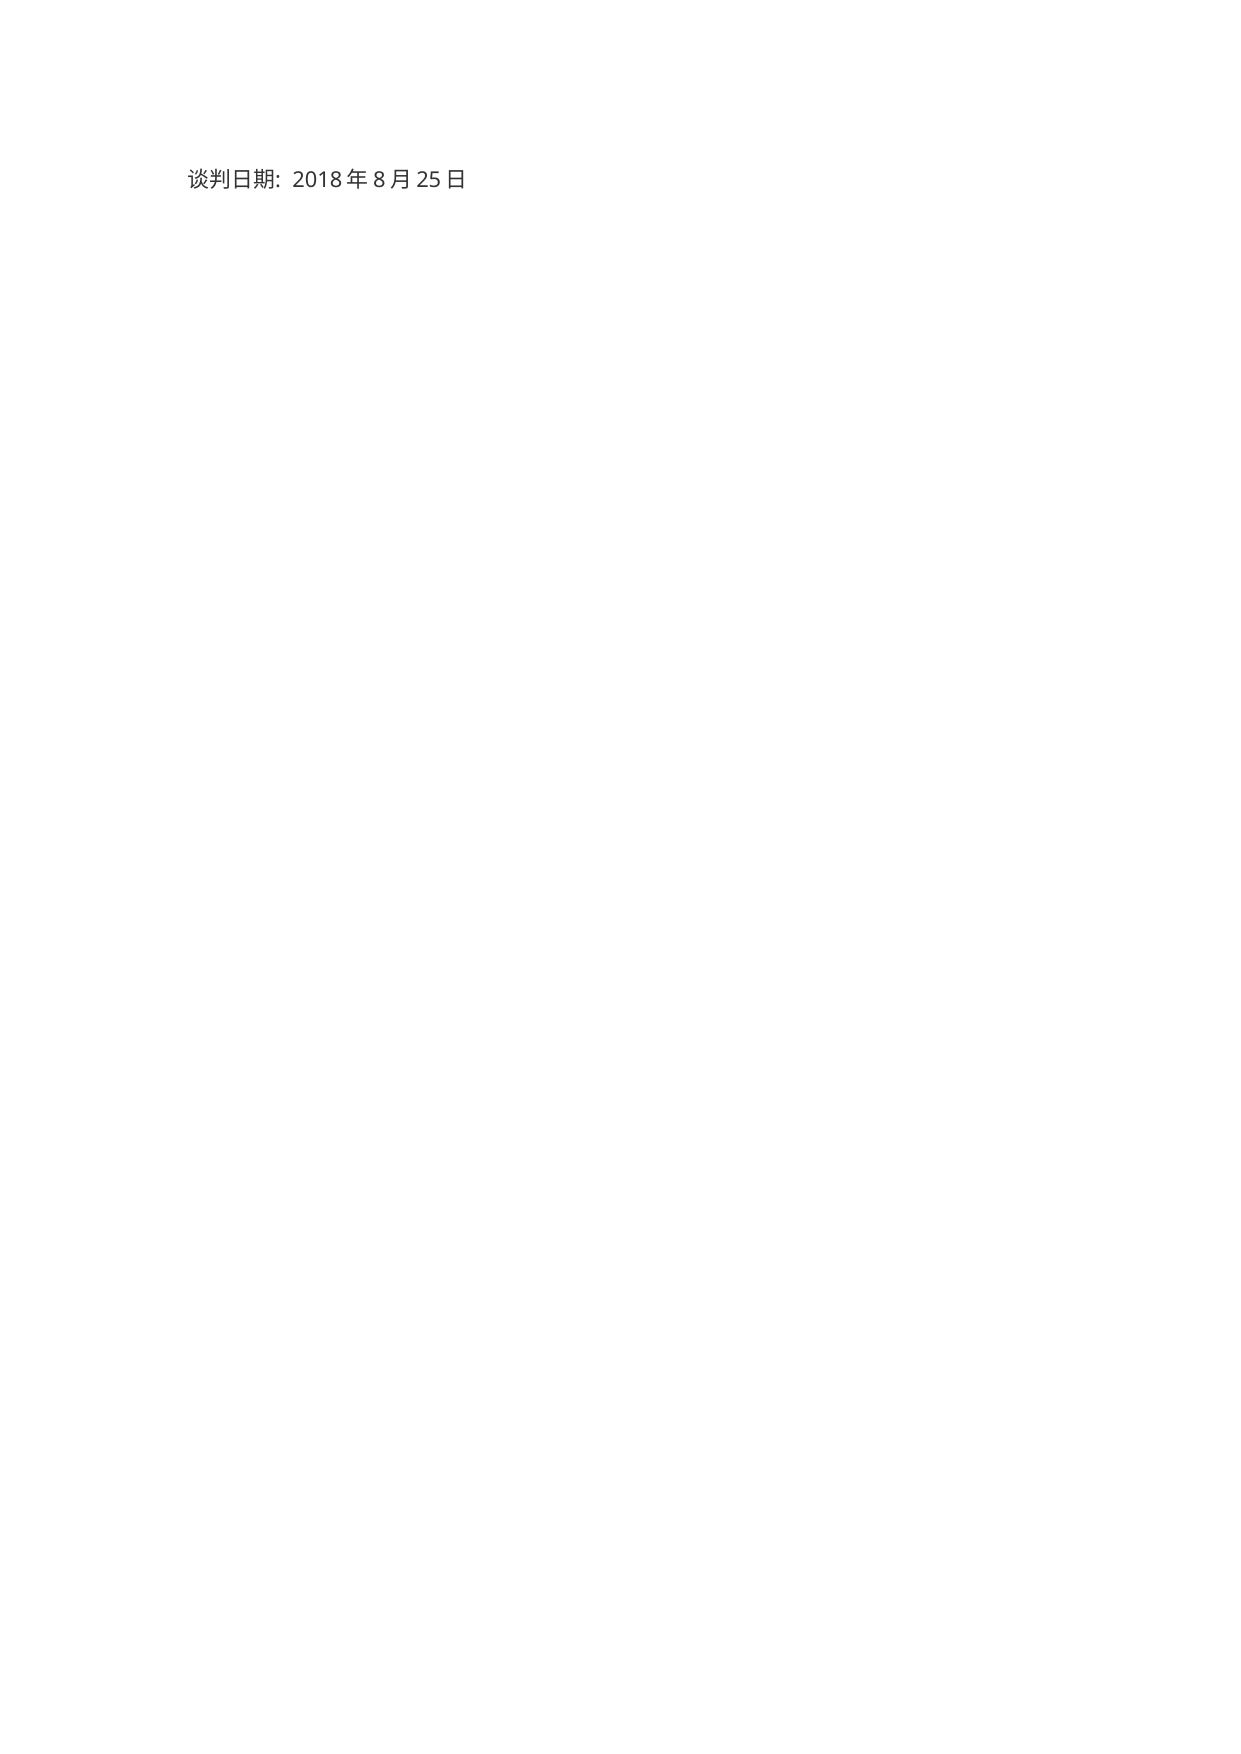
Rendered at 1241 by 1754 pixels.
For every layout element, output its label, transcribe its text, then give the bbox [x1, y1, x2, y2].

text 谈判日期: 2018年8月25日 [187, 162, 1053, 194]
